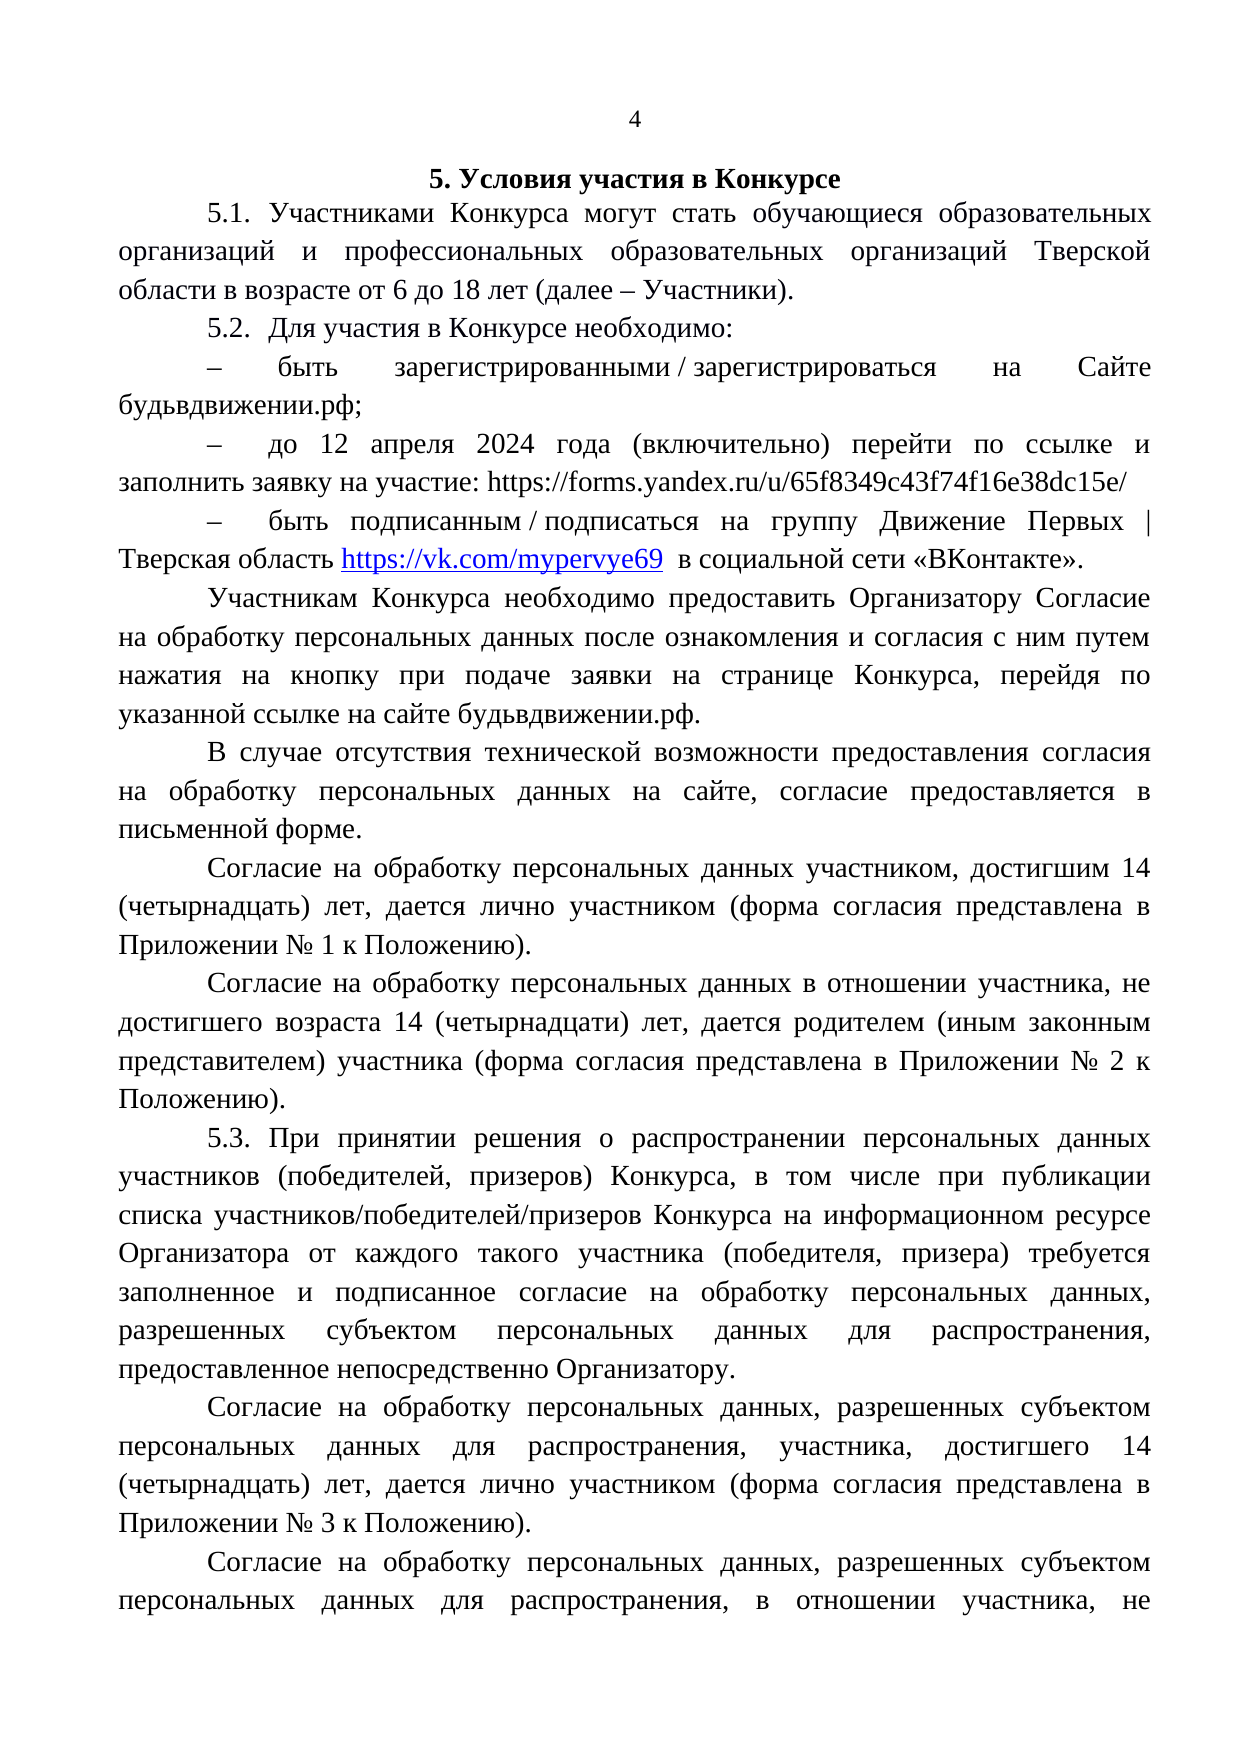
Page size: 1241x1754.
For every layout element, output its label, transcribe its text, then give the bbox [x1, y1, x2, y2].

text Участникам Конкурса необходимо предоставить Организатору Согласие на обработку персональных данных после ознакомления и согласия с ним путем нажатия на кнопку при подаче заявки на странице Конкурса, перейдя по указанной ссылке на сайте будьвдвижении.рф. [118, 580, 1152, 729]
text 5.1. Участниками Конкурса могут стать обучающиеся образовательных организаций и профессиональных образовательных организаций Тверской области в возрасте от 6 до 18 лет (далее – Участники). [118, 195, 1152, 305]
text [118, 1544, 1152, 1616]
text В случае отсутствия технической возможности предоставления согласия на обработку персональных данных на сайте, согласие предоставляется в письменной форме. [118, 734, 1152, 845]
text 5.2. Для участия в Конкурсе необходимо: [118, 310, 1152, 344]
text – быть подписанным / подписаться на группу Движение Первых | Тверская область https://vk.com/mypervye69 в социальной сети «ВКонтакте». [118, 503, 1152, 575]
text – до 12 апреля 2024 года (включительно) перейти по ссылке и заполнить заявку на участие: https://forms.yandex.ru/u/65f8349c43f74f16e38dc15e/ [118, 426, 1152, 498]
text 5. Условия участия в Конкурсе [118, 161, 1152, 195]
text Согласие на обработку персональных данных участником, достигшим 14 (четырнадцать) лет, дается лично участником (форма согласия представлена в Приложении № 1 к Положению). [118, 850, 1152, 961]
text Согласие на обработку персональных данных, разрешенных субъектом персональных данных для распространения, участника, достигшего 14 (четырнадцать) лет, дается лично участником (форма согласия представлена в Приложении № 3 к Положению). [118, 1389, 1152, 1539]
text Согласие на обработку персональных данных в отношении участника, не достигшего возраста 14 (четырнадцати) лет, дается родителем (иным законным представителем) участника (форма согласия представлена в Приложении № 2 к Положению). [118, 966, 1152, 1115]
text – быть зарегистрированными / зарегистрироваться на Сайте будьвдвижении.рф; [118, 349, 1152, 421]
text 5.3. При принятии решения о распространении персональных данных участников (победителей, призеров) Конкурса, в том числе при публикации списка участников/победителей/призеров Конкурса на информационном ресурсе Организатора от каждого такого участника (победителя, призера) требуется заполненное и подписанное согласие на обработку персональных данных, разрешенных субъектом персональных данных для распространения, предоставленное непосредственно Организатору. [118, 1120, 1152, 1384]
